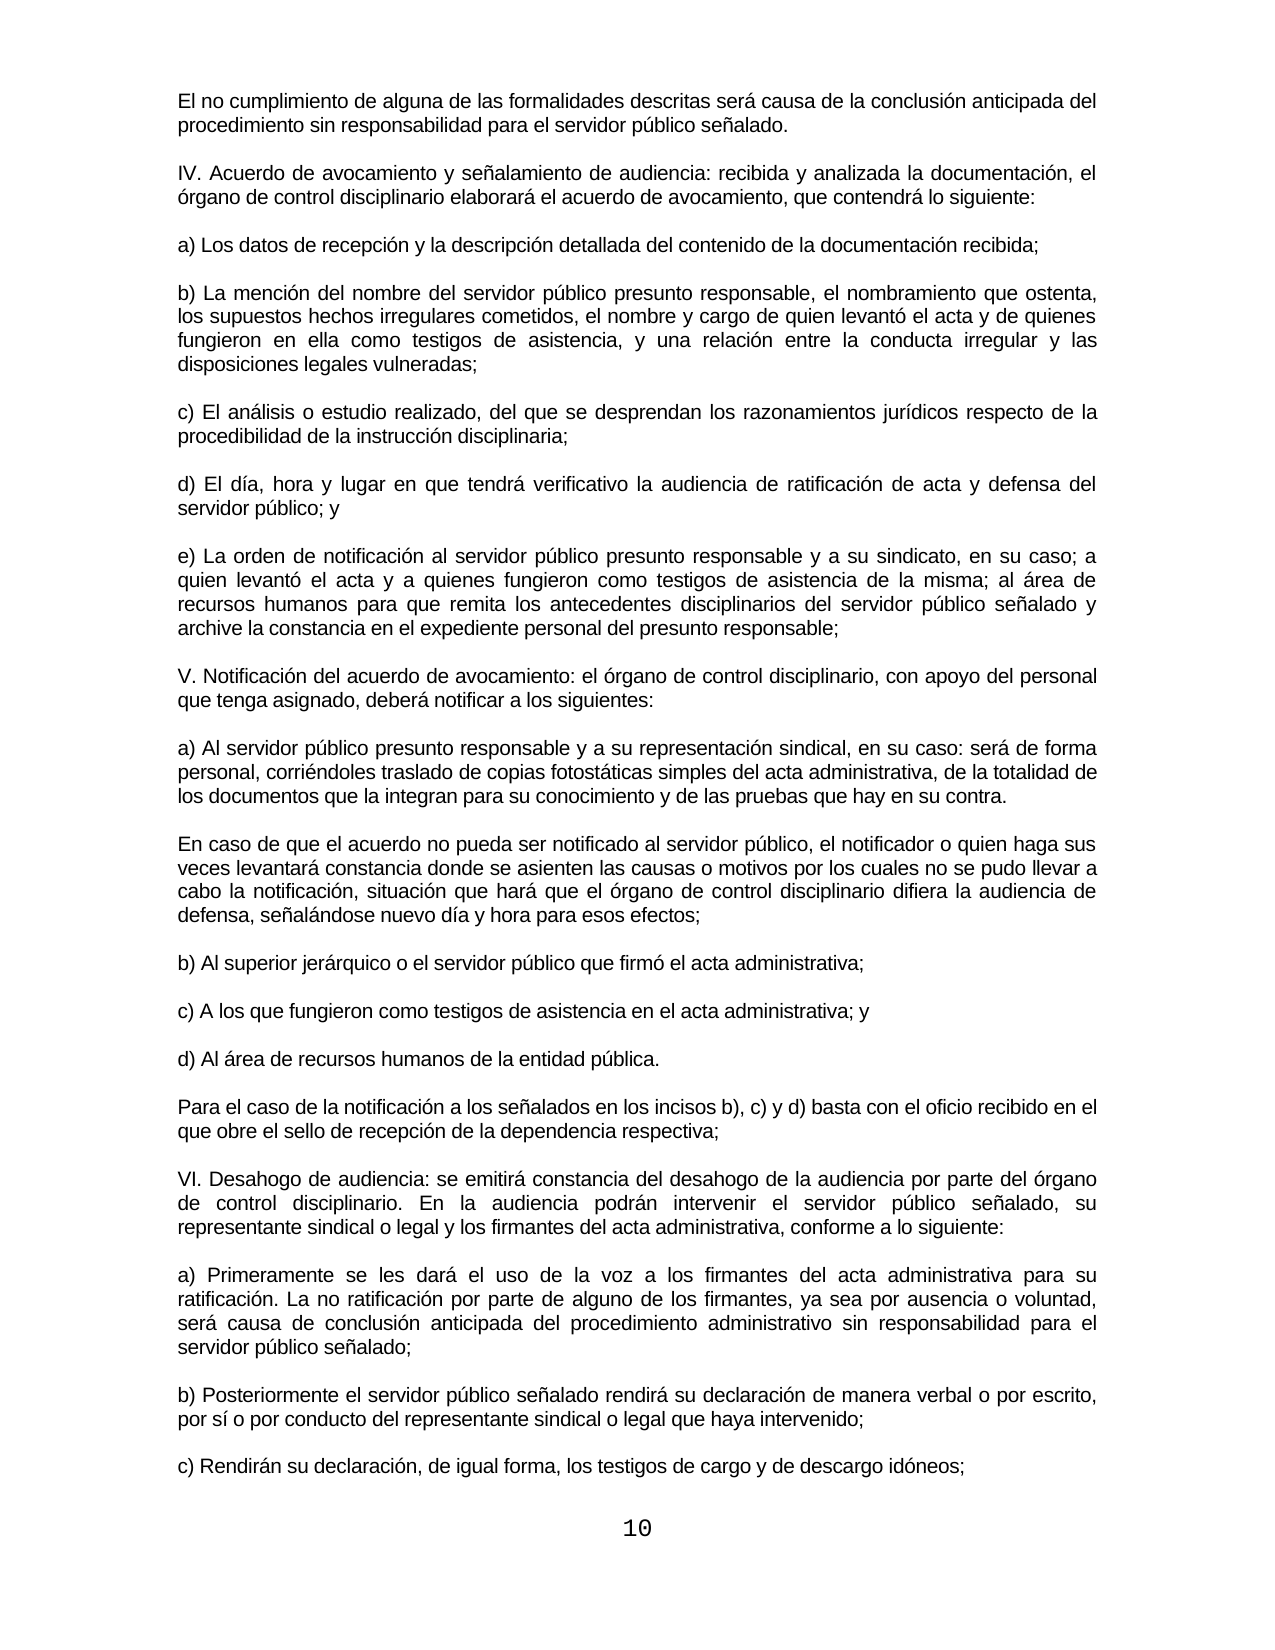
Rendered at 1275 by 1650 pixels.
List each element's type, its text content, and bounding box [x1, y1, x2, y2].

text d) Al área de recursos humanos de la entidad pública. [177, 1047, 1098, 1071]
text d) El día, hora y lugar en que tendrá verificativo la audiencia de ratificación de acta y defensa del servidor público; y [177, 472, 1098, 520]
text a) Primeramente se les dará el uso de la voz a los firmantes del acta administrativa para su ratificación. La no ratificación por parte de alguno de los firmantes, ya sea por ausencia o voluntad, será causa de conclusión anticipada del procedimiento administrativo sin responsabilidad para el servidor público señalado; [177, 1263, 1098, 1358]
text b) Posteriormente el servidor público señalado rendirá su declaración de manera verbal o por escrito, por sí o por conducto del representante sindical o legal que haya intervenido; [177, 1382, 1098, 1430]
text a) Los datos de recepción y la descripción detallada del contenido de la documentación recibida; [177, 232, 1098, 256]
text b) Al superior jerárquico o el servidor público que firmó el acta administrativa; [177, 951, 1098, 975]
text a) Al servidor público presunto responsable y a su representación sindical, en su caso: será de forma personal, corriéndoles traslado de copias fotostáticas simples del acta administrativa, de la totalidad de los documentos que la integran para su conocimiento y de las pruebas que hay en su contra. [177, 736, 1098, 807]
text b) La mención del nombre del servidor público presunto responsable, el nombramiento que ostenta, los supuestos hechos irregulares cometidos, el nombre y cargo de quien levantó el acta y de quienes fungieron en ella como testigos de asistencia, y una relación entre la conducta irregular y las disposiciones legales vulneradas; [177, 280, 1098, 376]
text c) Rendirán su declaración, de igual forma, los testigos de cargo y de descargo idóneos; [177, 1454, 1098, 1478]
text El no cumplimiento de alguna de las formalidades descritas será causa de la conclusión anticipada del procedimiento sin responsabilidad para el servidor público señalado. [177, 89, 1098, 137]
text Para el caso de la notificación a los señalados en los incisos b), c) y d) basta con el oficio recibido en el que obre el sello de recepción de la dependencia respectiva; [177, 1095, 1098, 1143]
text e) La orden de notificación al servidor público presunto responsable y a su sindicato, en su caso; a quien levantó el acta y a quienes fungieron como testigos de asistencia de la misma; al área de recursos humanos para que remita los antecedentes disciplinarios del servidor público señalado y archive la constancia en el expediente personal del presunto responsable; [177, 544, 1098, 640]
text c) El análisis o estudio realizado, del que se desprendan los razonamientos jurídicos respecto de la procedibilidad de la instrucción disciplinaria; [177, 400, 1098, 448]
text En caso de que el acuerdo no pueda ser notificado al servidor público, el notificador o quien haga sus veces levantará constancia donde se asienten las causas o motivos por los cuales no se pudo llevar a cabo la notificación, situación que hará que el órgano de control disciplinario difiera la audiencia de defensa, señalándose nuevo día y hora para esos efectos; [177, 831, 1098, 927]
text V. Notificación del acuerdo de avocamiento: el órgano de control disciplinario, con apoyo del personal que tenga asignado, deberá notificar a los siguientes: [177, 664, 1098, 712]
text VI. Desahogo de audiencia: se emitirá constancia del desahogo de la audiencia por parte del órgano de control disciplinario. En la audiencia podrán intervenir el servidor público señalado, su representante sindical o legal y los firmantes del acta administrativa, conforme a lo siguiente: [177, 1167, 1098, 1239]
text IV. Acuerdo de avocamiento y señalamiento de audiencia: recibida y analizada la documentación, el órgano de control disciplinario elaborará el acuerdo de avocamiento, que contendrá lo siguiente: [177, 161, 1098, 208]
text c) A los que fungieron como testigos de asistencia en el acta administrativa; y [177, 999, 1098, 1023]
